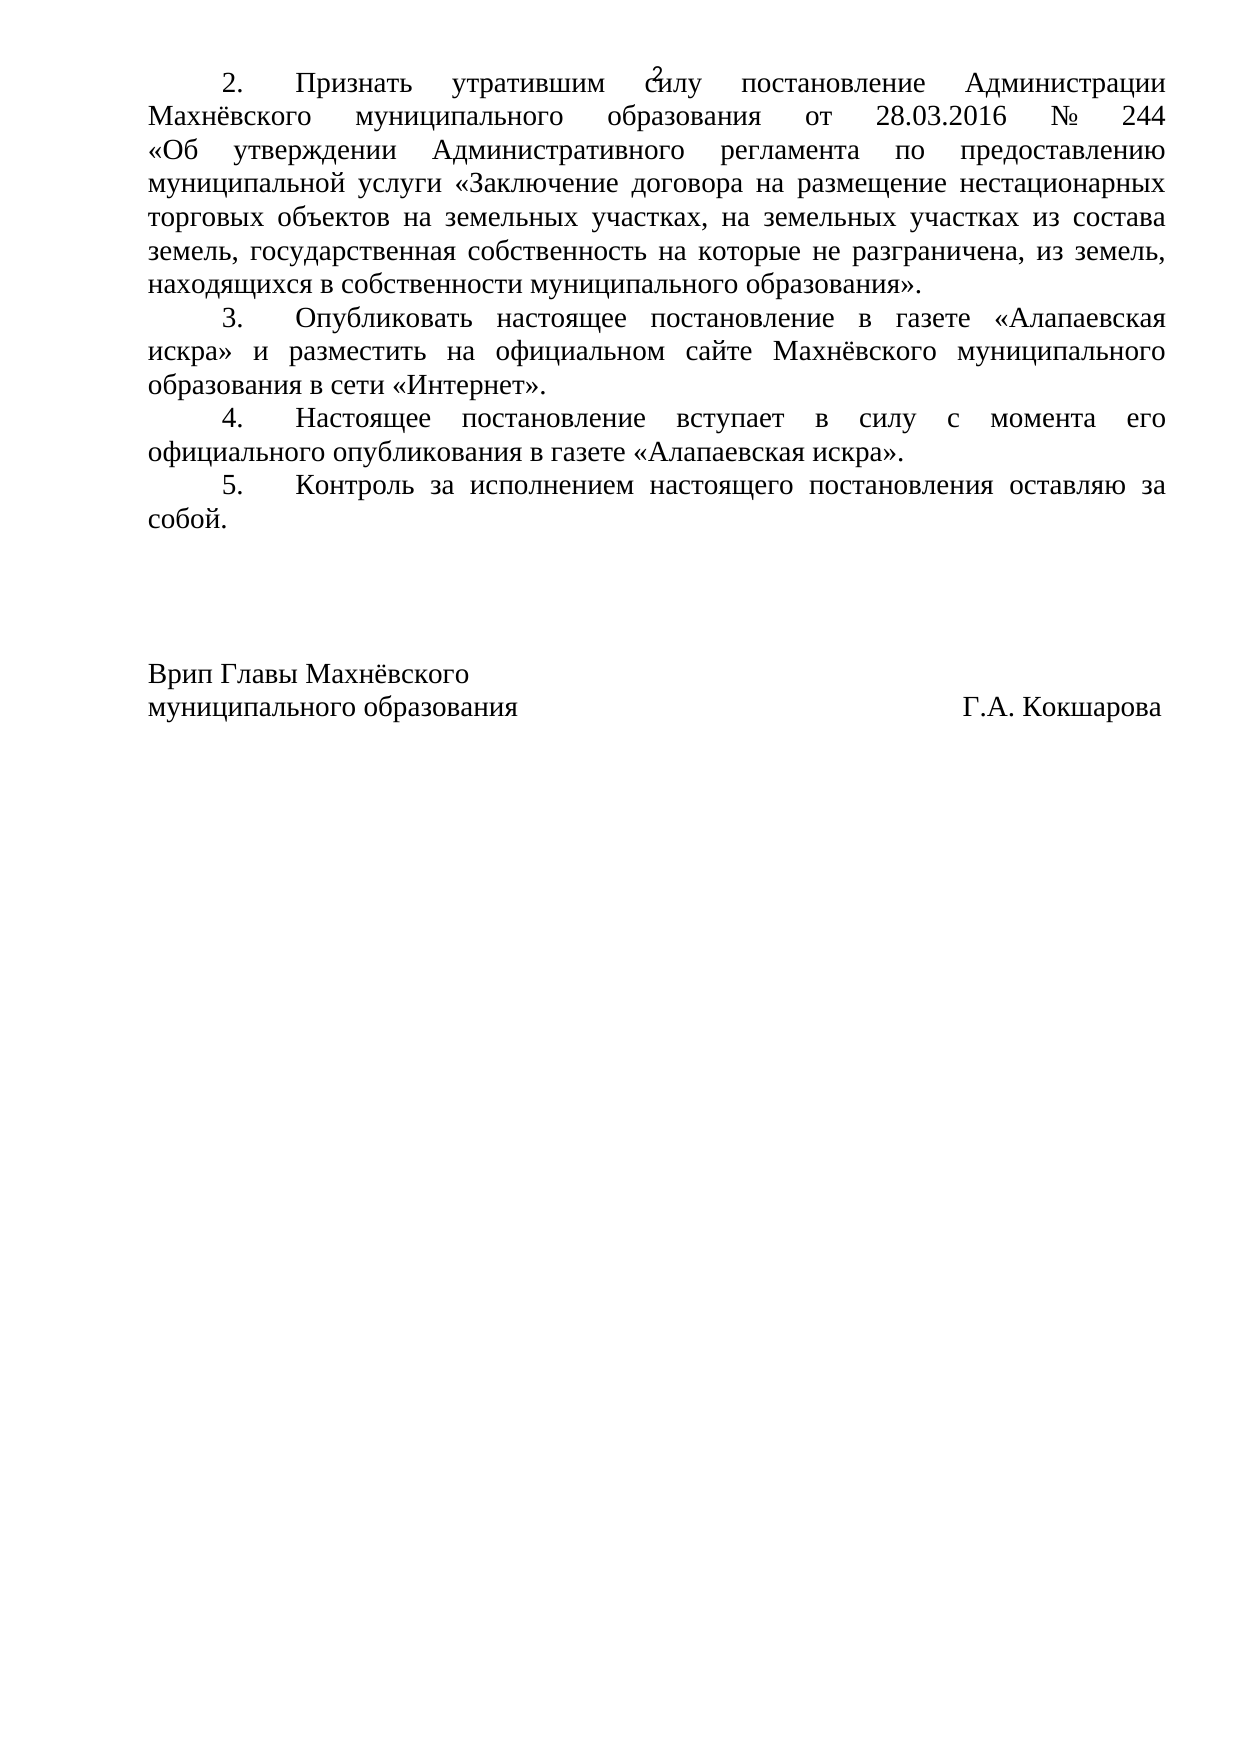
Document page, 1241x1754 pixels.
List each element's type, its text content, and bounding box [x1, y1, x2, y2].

list Признать утратившим силу постановление Администрации Махнёвского муниципального образования от 28.03.2016 № 244 «Об утверждении Административного регламента по предоставлению муниципальной услуги «Заключение договора на размещение нестационарных торговых объектов на земельных участках, на земельных участках из состава земель, государственная собственность на которые не разграничена, из земель, находящихся в собственности муниципального образования». [148, 65, 1167, 300]
list Настоящее постановление вступает в силу с момента его официального опубликования в газете «Алапаевская искра». [148, 400, 1167, 467]
list Контроль за исполнением настоящего постановления оставляю за собой. [148, 467, 1167, 534]
text муниципального образования Г.А. Кокшарова [148, 689, 1167, 723]
text Врип Главы Махнёвского [148, 656, 1167, 689]
list Опубликовать настоящее постановление в газете «Алапаевская искра» и разместить на официальном сайте Махнёвского муниципального образования в сети «Интернет». [148, 300, 1167, 400]
